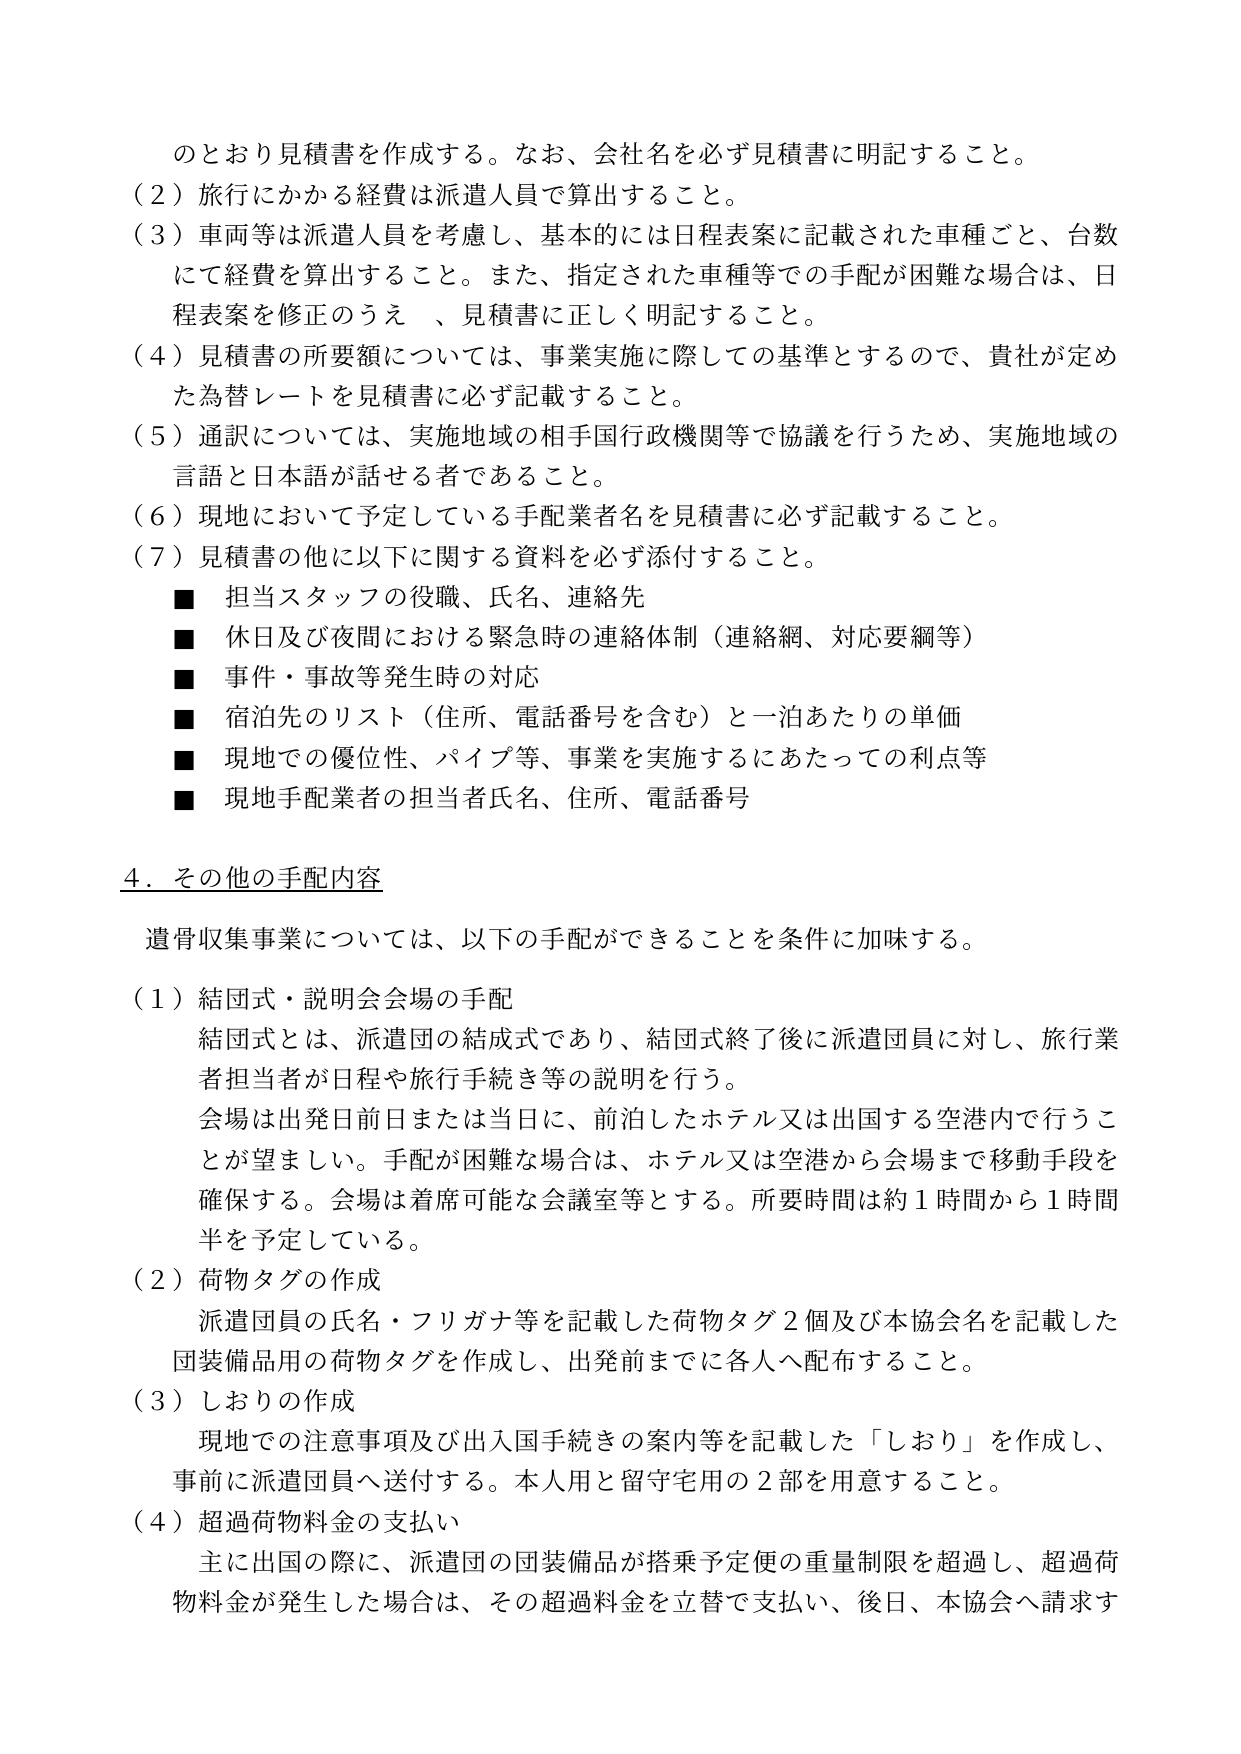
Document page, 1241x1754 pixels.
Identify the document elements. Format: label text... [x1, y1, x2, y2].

text 派遣団員の氏名・フリガナ等を記載した荷物タグ２個及び本協会名を記載した団装備品用の荷物タグを作成し、出発前までに各人へ配布すること。 [119, 1299, 1121, 1379]
text （３）車両等は派遣人員を考慮し、基本的には日程表案に記載された車種ごと、台数にて経費を算出すること。また、指定された車種等での手配が困難な場合は、日程表案を修正のうえ、見積書に正しく明記すること。 [119, 213, 1121, 334]
text ■ 担当スタッフの役職、氏名、連絡先 [119, 575, 1121, 616]
text （６）現地において予定している手配業者名を見積書に必ず記載すること。 [119, 495, 1121, 535]
text 遺骨収集事業については、以下の手配ができることを条件に加味する。 [119, 917, 1121, 957]
text 会場は出発日前日または当日に、前泊したホテル又は出国する空港内で行うことが望ましい。手配が困難な場合は、ホテル又は空港から会場まで移動手段を確保する。会場は着席可能な会議室等とする。所要時間は約１時間から１時間半を予定している。 [172, 1098, 1121, 1259]
text （４）見積書の所要額については、事業実施に際しての基準とするので、貴社が定めた為替レートを見積書に必ず記載すること。 [119, 334, 1121, 414]
text ■ 現地手配業者の担当者氏名、住所、電話番号 [119, 776, 1121, 817]
text 現地での注意事項及び出入国手続きの案内等を記載した「しおり」を作成し、事前に派遣団員へ送付する。本人用と留守宅用の２部を用意すること。 [119, 1420, 1121, 1500]
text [119, 133, 1121, 173]
text （１）結団式・説明会会場の手配 [119, 977, 1121, 1018]
text ■ 休日及び夜間における緊急時の連絡体制（連絡網、対応要綱等） [119, 616, 1121, 656]
text 結団式とは、派遣団の結成式であり、結団式終了後に派遣団員に対し、旅行業者担当者が日程や旅行手続き等の説明を行う。 [172, 1018, 1121, 1098]
text ■ 宿泊先のリスト（住所、電話番号を含む）と一泊あたりの単価 [119, 696, 1121, 736]
text ■ 現地での優位性、パイプ等、事業を実施するにあたっての利点等 [119, 736, 1121, 776]
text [119, 1540, 1121, 1621]
text （５）通訳については、実施地域の相手国行政機関等で協議を行うため、実施地域の言語と日本語が話せる者であること。 [119, 414, 1121, 495]
text （２）荷物タグの作成 [119, 1259, 1121, 1299]
text （３）しおりの作成 [119, 1379, 1121, 1420]
text （７）見積書の他に以下に関する資料を必ず添付すること。 [119, 535, 1121, 575]
text （２）旅行にかかる経費は派遣人員で算出すること。 [119, 173, 1121, 213]
text ■ 事件・事故等発生時の対応 [119, 656, 1121, 696]
text （４）超過荷物料金の支払い [119, 1500, 1121, 1540]
text ４．その他の手配内容 [119, 857, 1121, 897]
